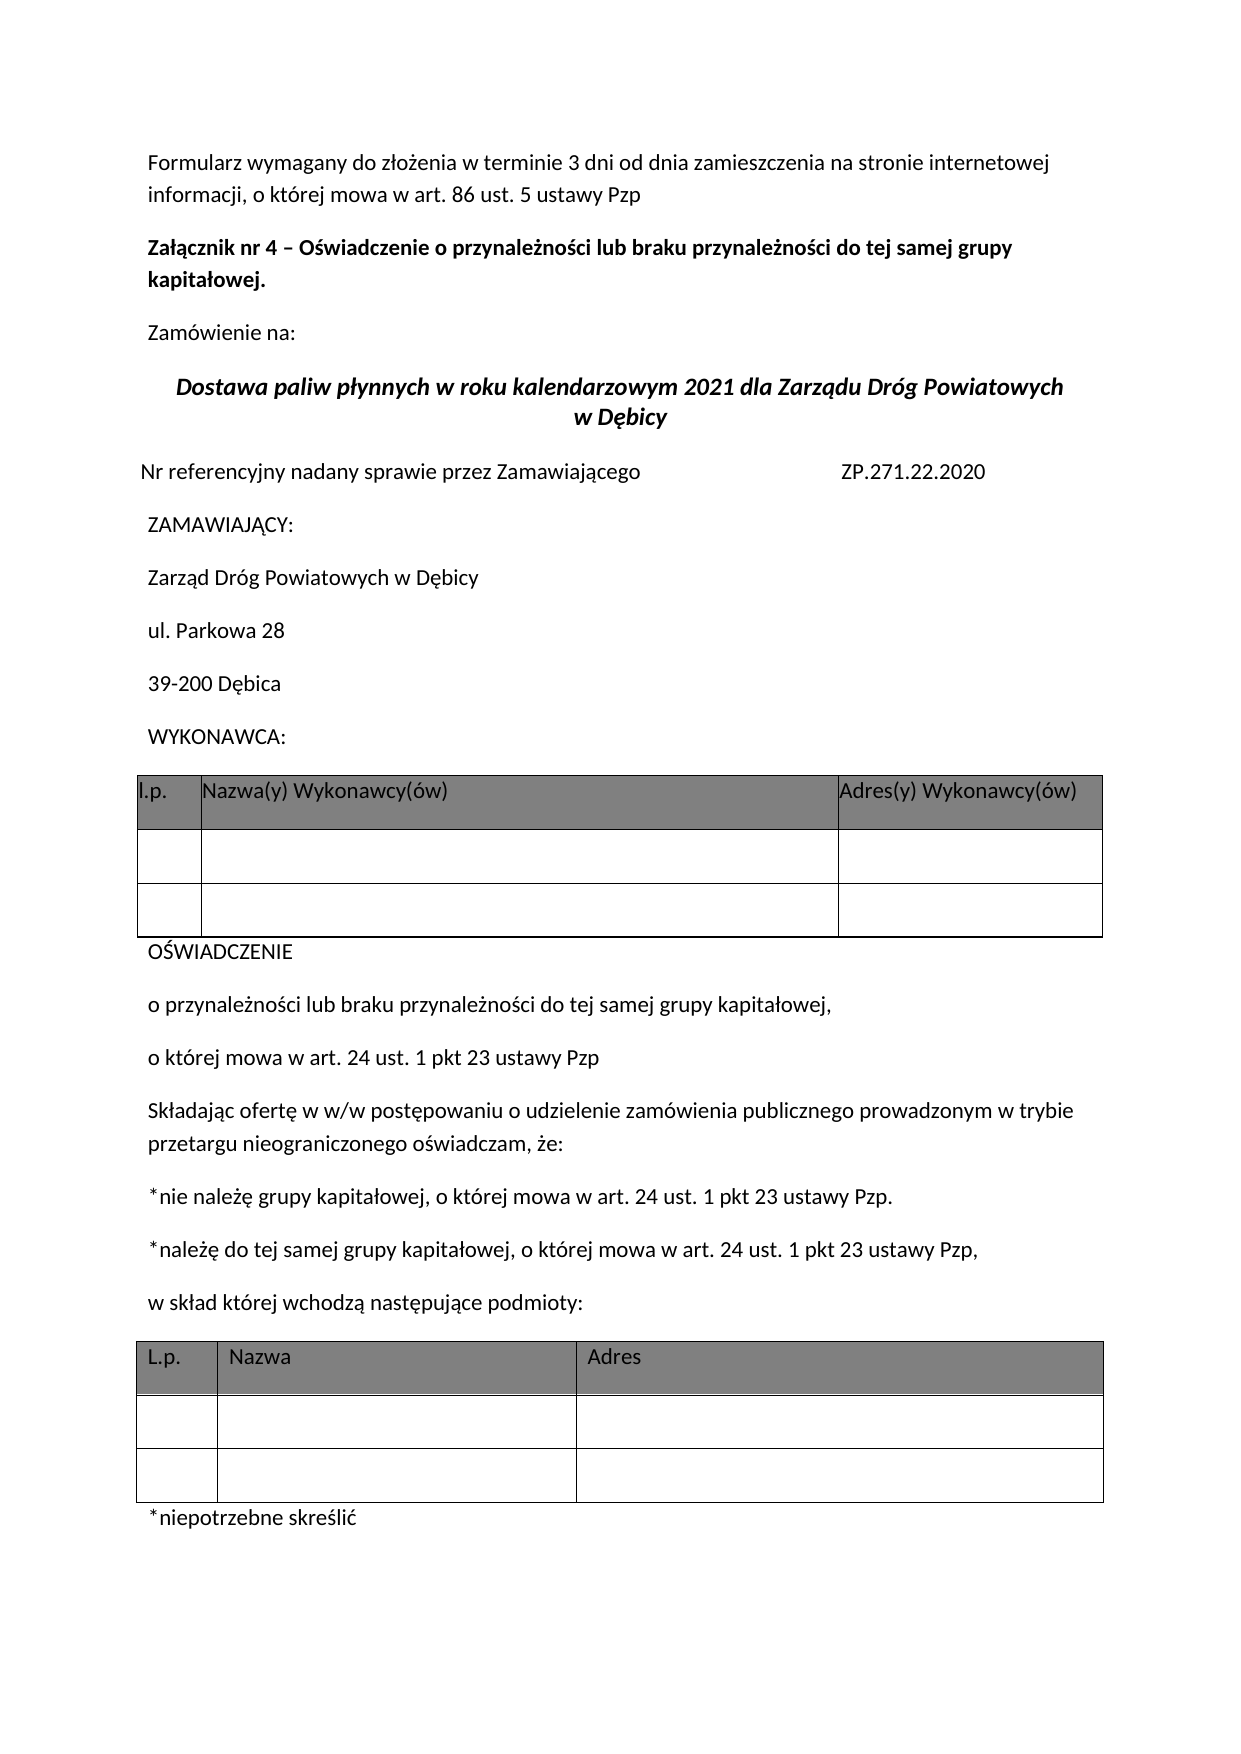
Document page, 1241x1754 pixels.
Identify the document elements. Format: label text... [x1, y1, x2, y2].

table_cell [137, 1449, 217, 1502]
table_header Nazwa [218, 1342, 576, 1394]
text Składając ofertę w w/w postępowaniu o udzielenie zamówienia publicznego prowadzonym w trybie przetargu nieograniczonego oświadczam, że: [148, 1097, 1093, 1157]
text ul. Parkowa 28 [148, 616, 1093, 644]
table_header L.p. [137, 1342, 217, 1394]
text *należę do tej samej grupy kapitałowej, o której mowa w art. 24 ust. 1 pkt 23 ustawy Pzp, [148, 1235, 1093, 1263]
table_cell [218, 1396, 576, 1448]
text o przynależności lub braku przynależności do tej samej grupy kapitałowej, [148, 991, 1093, 1018]
text w skład której wchodzą następujące podmioty: [148, 1288, 1093, 1316]
text ZAMAWIAJĄCY: [148, 510, 1093, 538]
text WYKONAWCA: [148, 722, 1093, 750]
text 39-200 Dębica [148, 669, 1093, 697]
text Formularz wymagany do złożenia w terminie 3 dni od dnia zamieszczenia na stronie internetowej informacji, o której mowa w art. 86 ust. 5 ustawy Pzp [148, 148, 1093, 208]
table_cell [839, 884, 1102, 936]
text *nie należę grupy kapitałowej, o której mowa w art. 24 ust. 1 pkt 23 ustawy Pzp. [148, 1182, 1093, 1210]
table_cell [218, 1449, 576, 1502]
table_header Adres [577, 1342, 1103, 1394]
text w Dębicy [148, 402, 1093, 432]
table_header Adres(y) Wykonawcy(ów) [839, 776, 1102, 829]
table_cell [202, 830, 838, 883]
table_cell [138, 884, 201, 936]
table_cell [839, 830, 1102, 883]
table_cell [577, 1449, 1103, 1502]
table_cell [137, 1396, 217, 1448]
text *niepotrzebne skreślić [148, 1503, 1093, 1531]
text o której mowa w art. 24 ust. 1 pkt 23 ustawy Pzp [148, 1043, 1093, 1072]
text Załącznik nr 4 – Oświadczenie o przynależności lub braku przynależności do tej samej grupy kapitałowej. [148, 233, 1093, 293]
table_header Nazwa(y) Wykonawcy(ów) [202, 776, 838, 829]
text OŚWIADCZENIE [148, 938, 1093, 966]
text Zamówienie na: [148, 318, 1093, 346]
table_header ZP.271.22.2020 [841, 458, 1100, 510]
table_cell [138, 830, 201, 883]
table_header Nr referencyjny nadany sprawie przez Zamawiającego [140, 458, 841, 510]
text Zarząd Dróg Powiatowych w Dębicy [148, 563, 1093, 591]
text Dostawa paliw płynnych w roku kalendarzowym 2021 dla Zarządu Dróg Powiatowych [148, 371, 1093, 402]
table_cell [202, 884, 838, 936]
table_header l.p. [138, 776, 201, 829]
table_cell [577, 1396, 1103, 1448]
